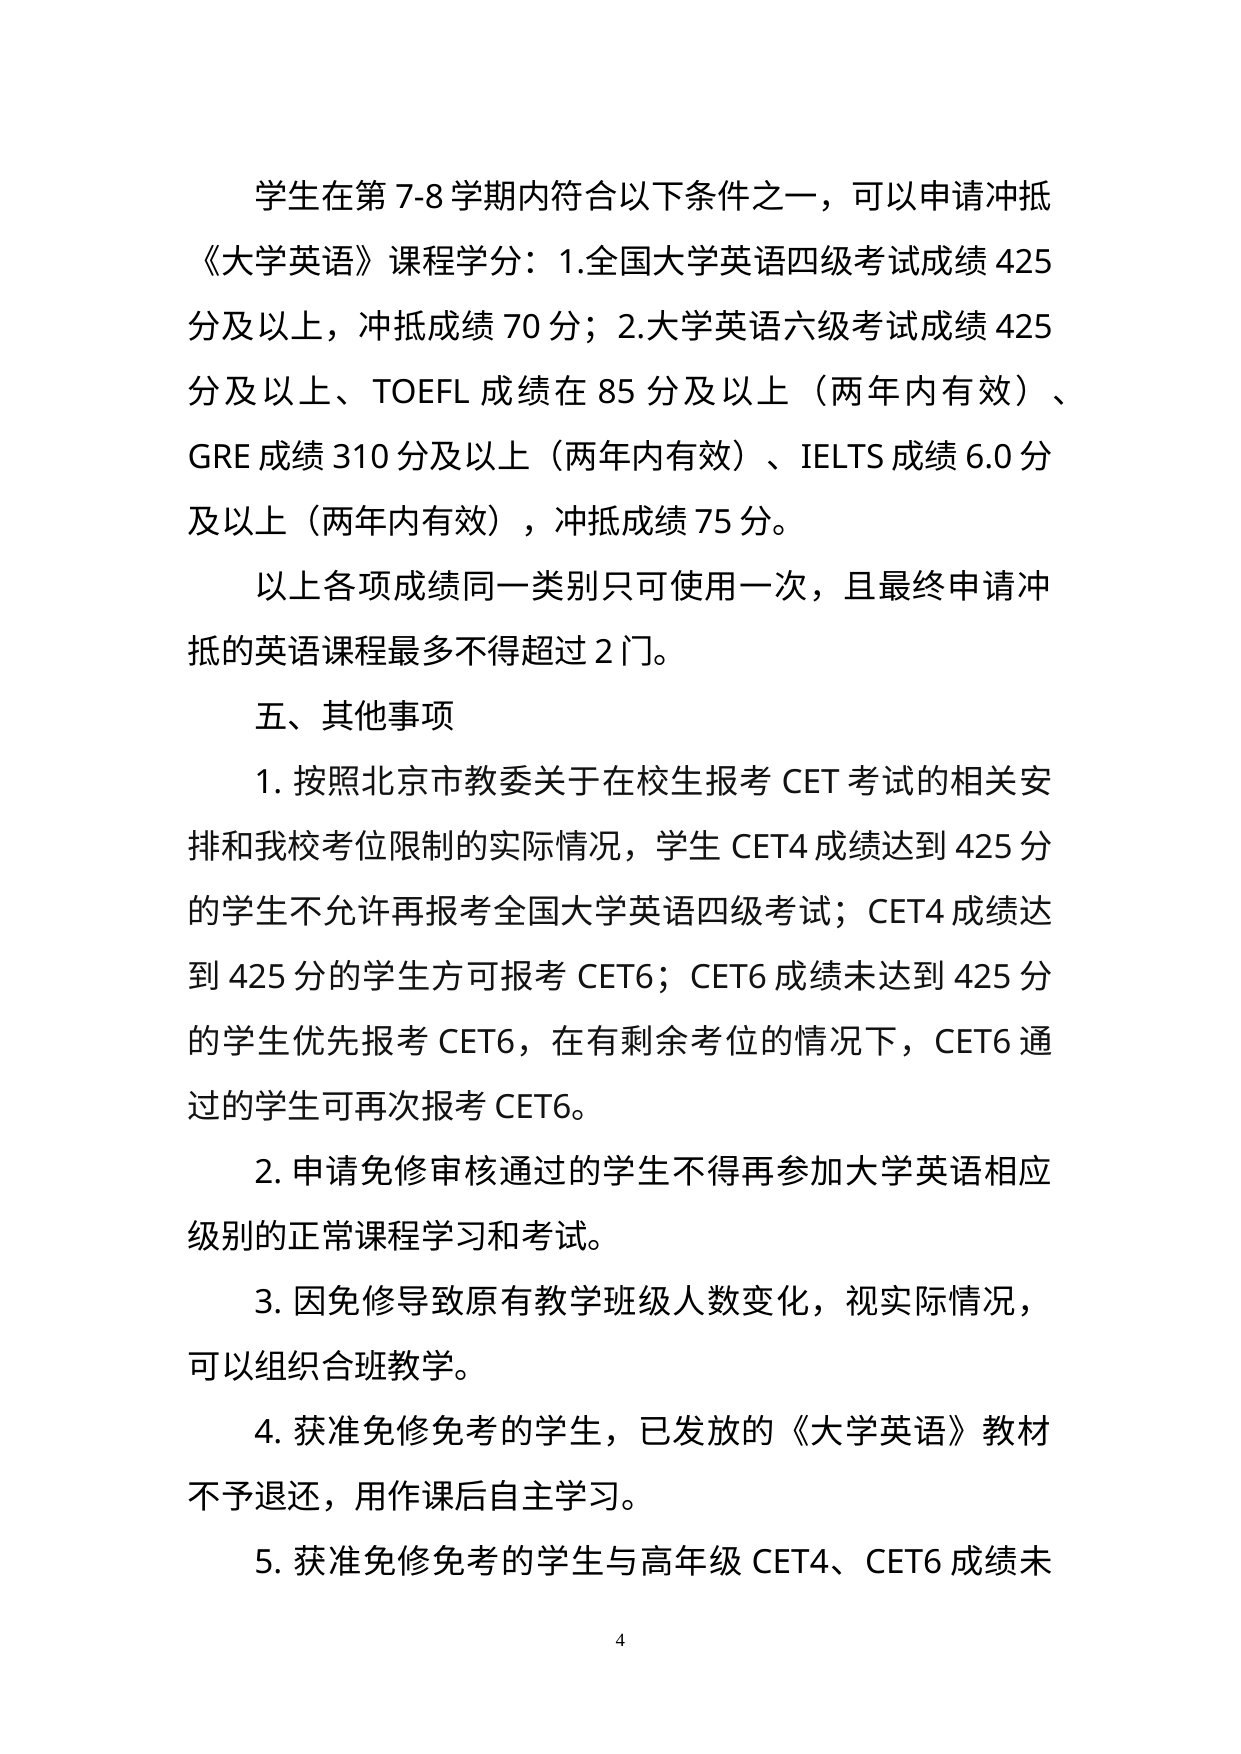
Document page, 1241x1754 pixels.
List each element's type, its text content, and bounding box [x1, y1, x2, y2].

text 3. 因免修导致原有教学班级人数变化，视实际情况，可以组织合班教学。 [187, 1267, 1053, 1397]
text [187, 1527, 1053, 1592]
text 以上各项成绩同一类别只可使用一次，且最终申请冲抵的英语课程最多不得超过2门。 [187, 552, 1053, 682]
text 学生在第7-8学期内符合以下条件之一，可以申请冲抵《大学英语》课程学分：1.全国大学英语四级考试成绩425分及以上，冲抵成绩70分；2.大学英语六级考试成绩425分及以上、TOEFL成绩在85分及以上（两年内有效）、GRE成绩310分及以上（两年内有效）、IELTS成绩6.0分及以上（两年内有效），冲抵成绩75分。 [187, 162, 1053, 552]
list 申请免修审核通过的学生不得再参加大学英语相应级别的正常课程学习和考试。 [187, 1137, 1053, 1267]
text 五、其他事项 [187, 682, 1053, 747]
text 4. 获准免修免考的学生，已发放的《大学英语》教材不予退还，用作课后自主学习。 [187, 1397, 1053, 1527]
list 1. 按照北京市教委关于在校生报考CET考试的相关安排和我校考位限制的实际情况，学生CET4成绩达到425分的学生不允许再报考全国大学英语四级考试；CET4成绩达到425分的学生方可报考CET6；CET6成绩未达到425分的学生优先报考CET6，在有剩余考位的情况下，CET6通过的学生可再次报考CET6。 [187, 747, 1053, 1137]
